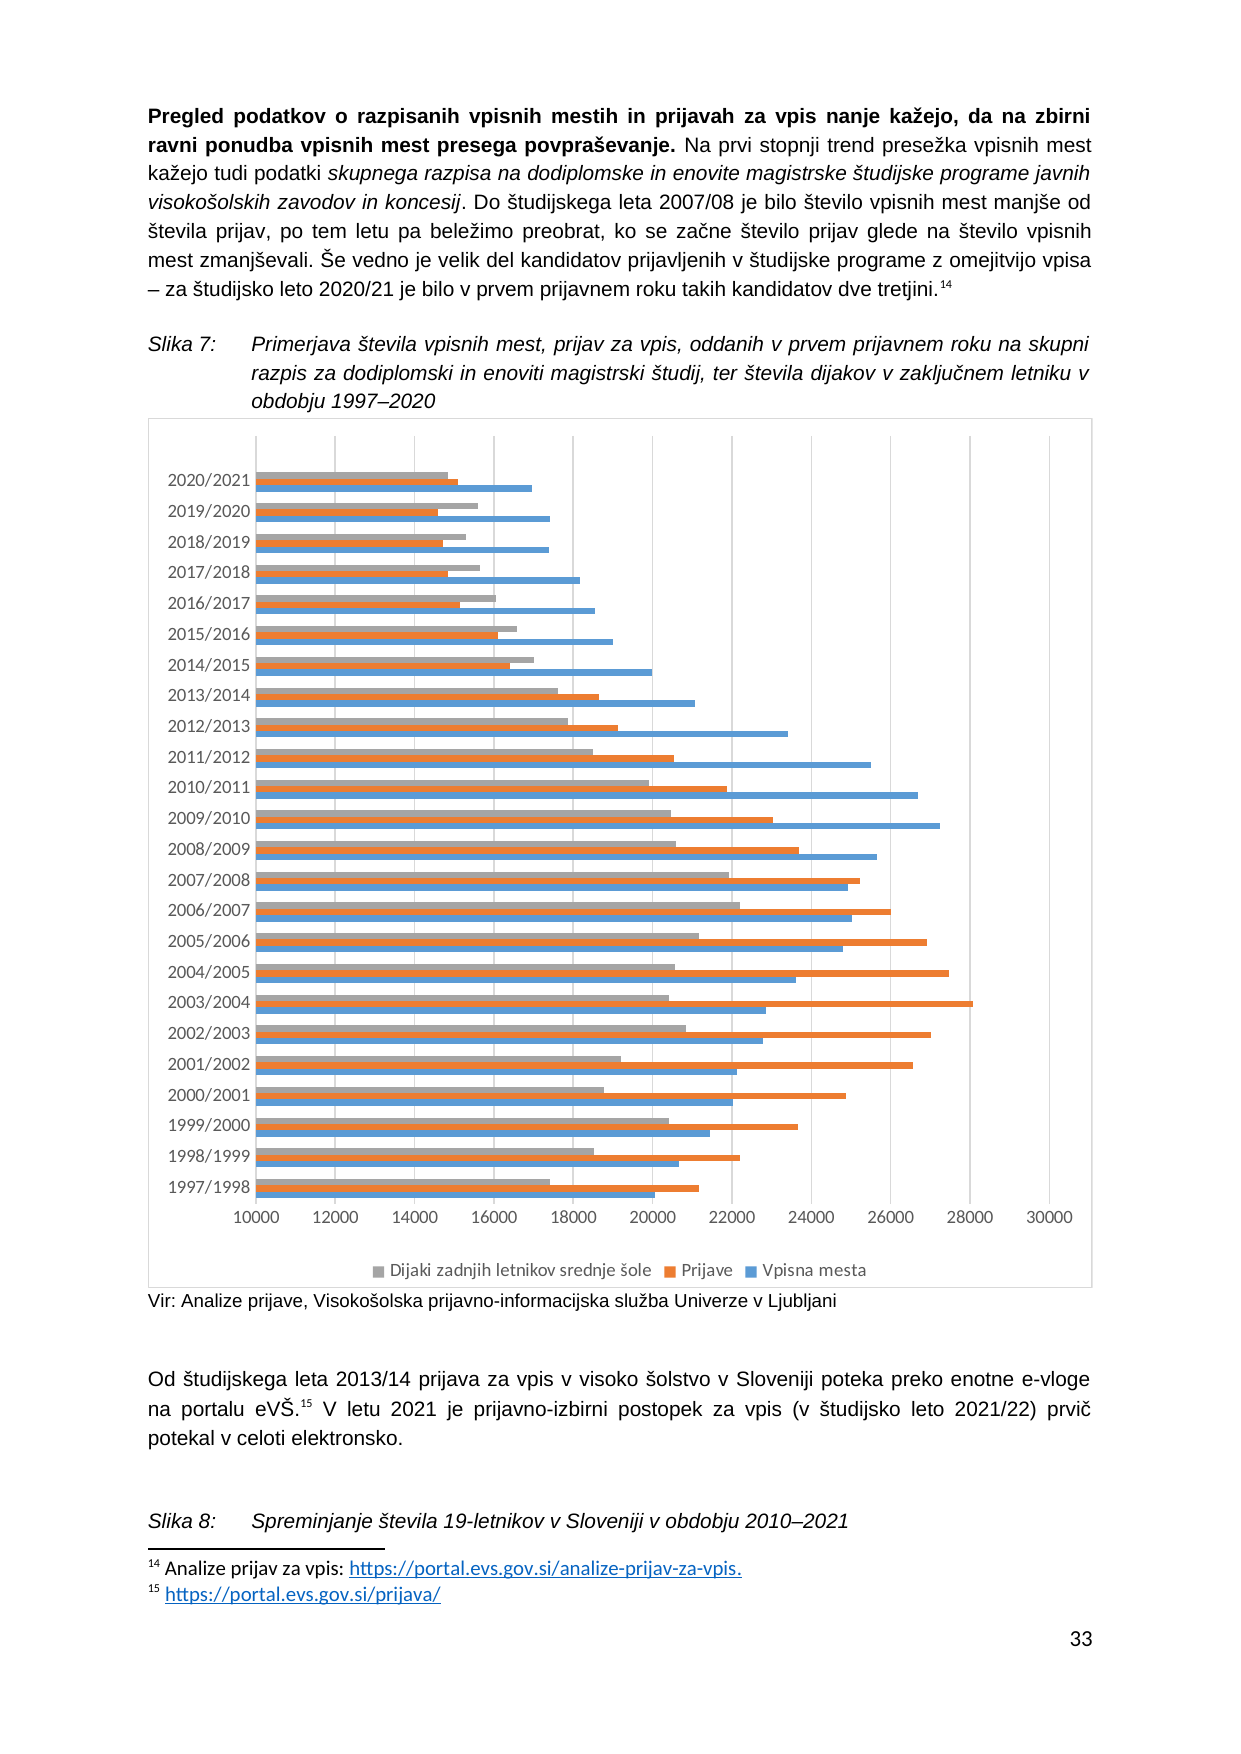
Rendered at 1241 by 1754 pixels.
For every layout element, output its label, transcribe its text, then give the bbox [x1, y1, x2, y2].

text Vir: Analize prijave, Visokošolska prijavno-informacijska služba Univerze v Ljubljani [148, 1290, 1092, 1312]
text Pregled podatkov o razpisanih vpisnih mestih in prijavah za vpis nanje kažejo, da na zbirni ravni ponudba vpisnih mest presega povpraševanje. Na prvi stopnji trend presežka vpisnih mest kažejo tudi podatki skupnega razpisa na dodiplomske in enovite magistrske študijske programe javnih visokošolskih zavodov in koncesij. Do študijskega leta 2007/08 je bilo število vpisnih mest manjše od števila prijav, po tem letu pa beležimo preobrat, ko se začne število prijav glede na število vpisnih mest zmanjševali. Še vedno je velik del kandidatov prijavljenih v študijske programe z omejitvijo vpisa – za študijsko leto 2020/21 je bilo v prvem prijavnem roku takih kandidatov dve tretjini. [148, 104, 1092, 302]
text Slika 8: Spreminjanje števila 19-letnikov v Sloveniji v obdobju 2010–2021 [148, 1508, 1092, 1532]
text Slika 7: Primerjava števila vpisnih mest, prijav za vpis, oddanih v prvem prijavnem roku na skupni razpis za dodiplomski in enoviti magistrski študij, ter števila dijakov v zaključnem letniku v obdobju 1997–2020 [148, 332, 1092, 413]
text Od študijskega leta 2013/14 prijava za vpis v visoko šolstvo v Sloveniji poteka preko enotne e-vloge na portalu eVŠ. V letu 2021 je prijavno-izbirni postopek za vpis (v študijsko leto 2021/22) prvič potekal v celoti elektronsko. [148, 1367, 1092, 1450]
